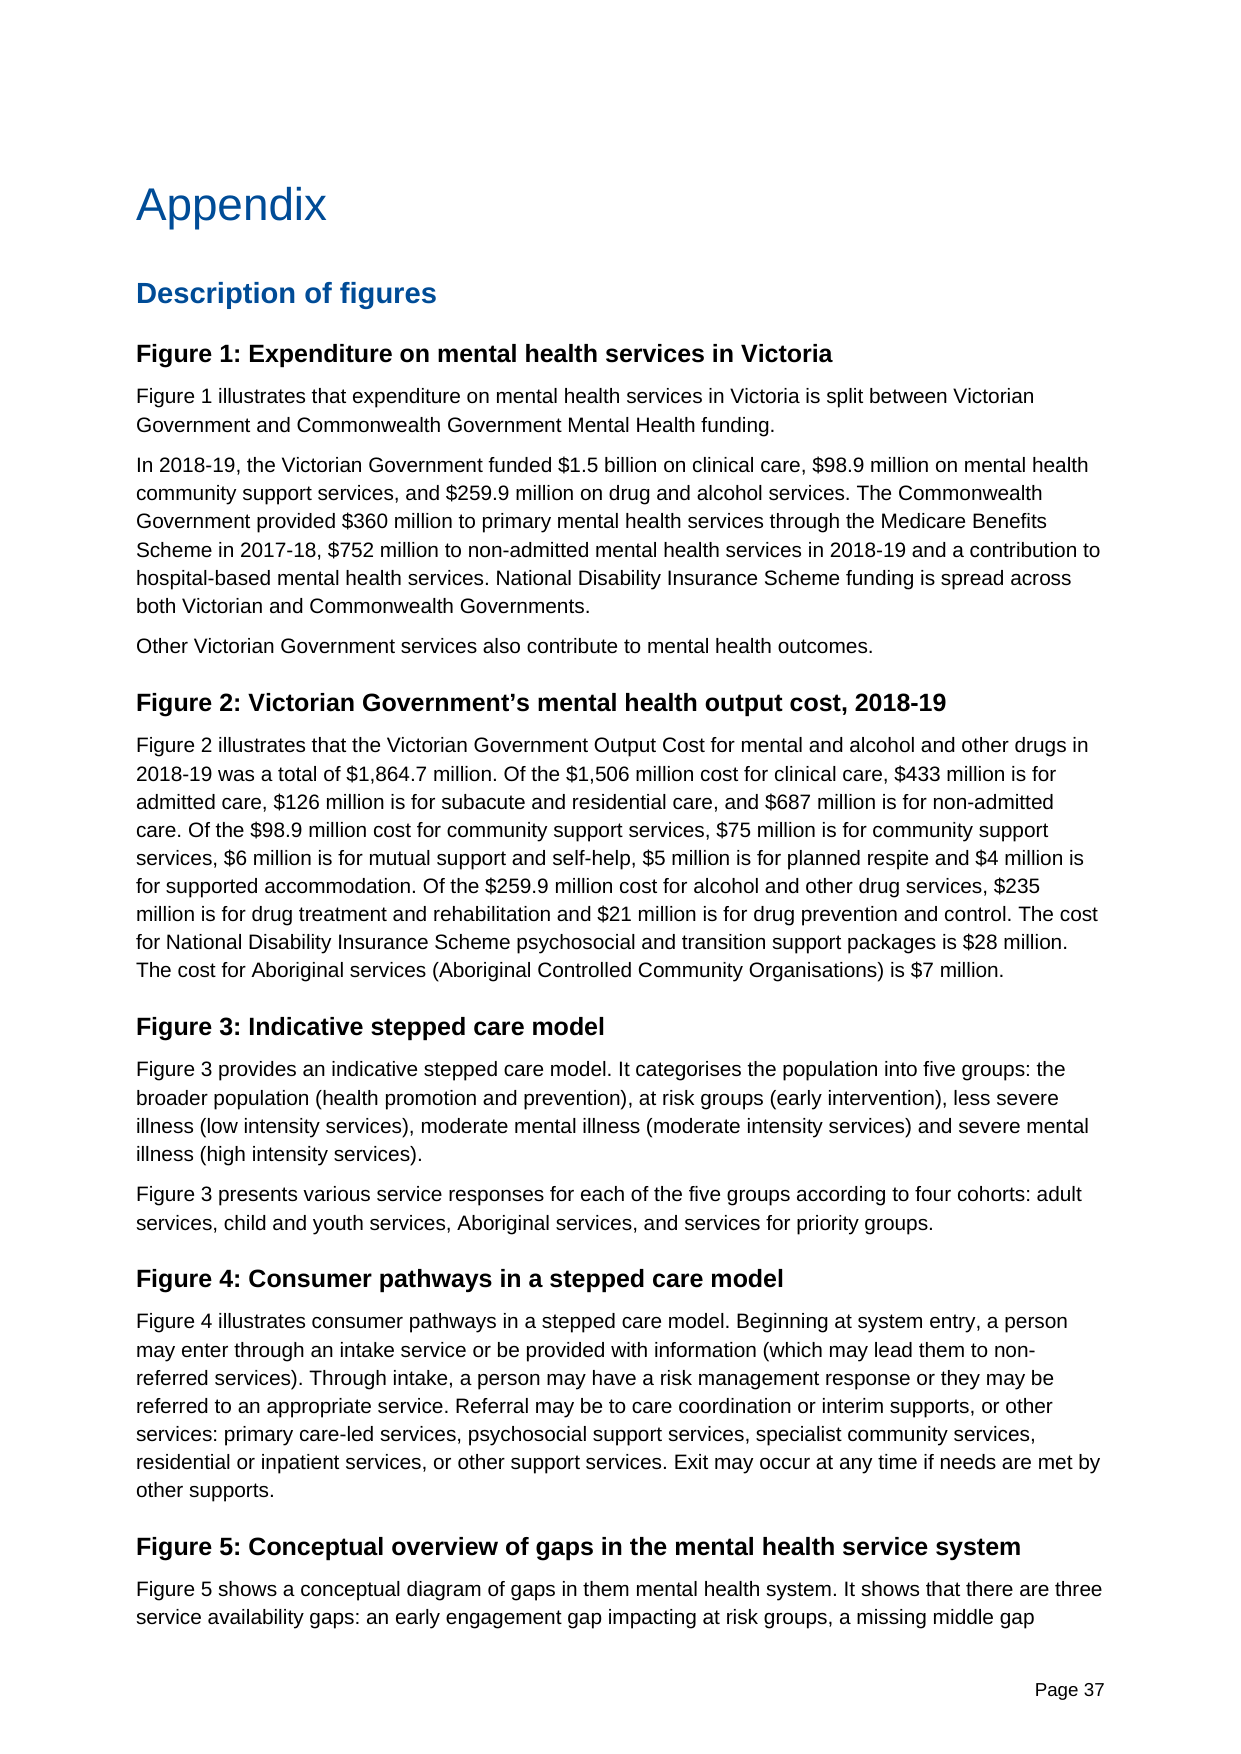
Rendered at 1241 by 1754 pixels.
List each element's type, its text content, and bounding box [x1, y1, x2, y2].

subtitle Figure 4: Consumer pathways in a stepped care model [136, 1263, 1104, 1293]
subtitle Appendix [136, 177, 1104, 230]
text Figure 3 provides an indicative stepped care model. It categorises the population into five groups: the broader population (health promotion and prevention), at risk groups (early intervention), less severe illness (low intensity services), moderate mental illness (moderate intensity services) and severe mental illness (high intensity services). [136, 1053, 1104, 1166]
text Other Victorian Government services also contribute to mental health outcomes. [136, 630, 1104, 658]
subtitle Figure 5: Conceptual overview of gaps in the mental health service system [136, 1531, 1104, 1560]
subtitle Figure 2: Victorian Government’s mental health output cost, 2018-19 [136, 687, 1104, 717]
subtitle Figure 3: Indicative stepped care model [136, 1011, 1104, 1041]
text In 2018-19, the Victorian Government funded $1.5 billion on clinical care, $98.9 million on mental health community support services, and $259.9 million on drug and alcohol services. The Commonwealth Government provided $360 million to primary mental health services through the Medicare Benefits Scheme in 2017-18, $752 million to non-admitted mental health services in 2018-19 and a contribution to hospital-based mental health services. National Disability Insurance Scheme funding is spread across both Victorian and Commonwealth Governments. [136, 449, 1104, 618]
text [136, 1573, 1104, 1629]
subtitle Description of figures [136, 276, 1104, 309]
text Figure 4 illustrates consumer pathways in a stepped care model. Beginning at system entry, a person may enter through an intake service or be provided with information (which may lead them to non-referred services). Through intake, a person may have a risk management response or they may be referred to an appropriate service. Referral may be to care coordination or interim supports, or other services: primary care-led services, psychosocial support services, specialist community services, residential or inpatient services, or other support services. Exit may occur at any time if needs are met by other supports. [136, 1305, 1104, 1502]
text Figure 2 illustrates that the Victorian Government Output Cost for mental and alcohol and other drugs in 2018-19 was a total of $1,864.7 million. Of the $1,506 million cost for clinical care, $433 million is for admitted care, $126 million is for subacute and residential care, and $687 million is for non-admitted care. Of the $98.9 million cost for community support services, $75 million is for community support services, $6 million is for mutual support and self-help, $5 million is for planned respite and $4 million is for supported accommodation. Of the $259.9 million cost for alcohol and other drug services, $235 million is for drug treatment and rehabilitation and $21 million is for drug prevention and control. The cost for National Disability Insurance Scheme psychosocial and transition support packages is $28 million. The cost for Aboriginal services (Aboriginal Controlled Community Organisations) is $7 million. [136, 729, 1104, 982]
text Figure 3 presents various service responses for each of the five groups according to four cohorts: adult services, child and youth services, Aboriginal services, and services for priority groups. [136, 1178, 1104, 1234]
text Figure 1 illustrates that expenditure on mental health services in Victoria is split between Victorian Government and Commonwealth Government Mental Health funding. [136, 380, 1104, 436]
subtitle Figure 1: Expenditure on mental health services in Victoria [136, 338, 1104, 368]
